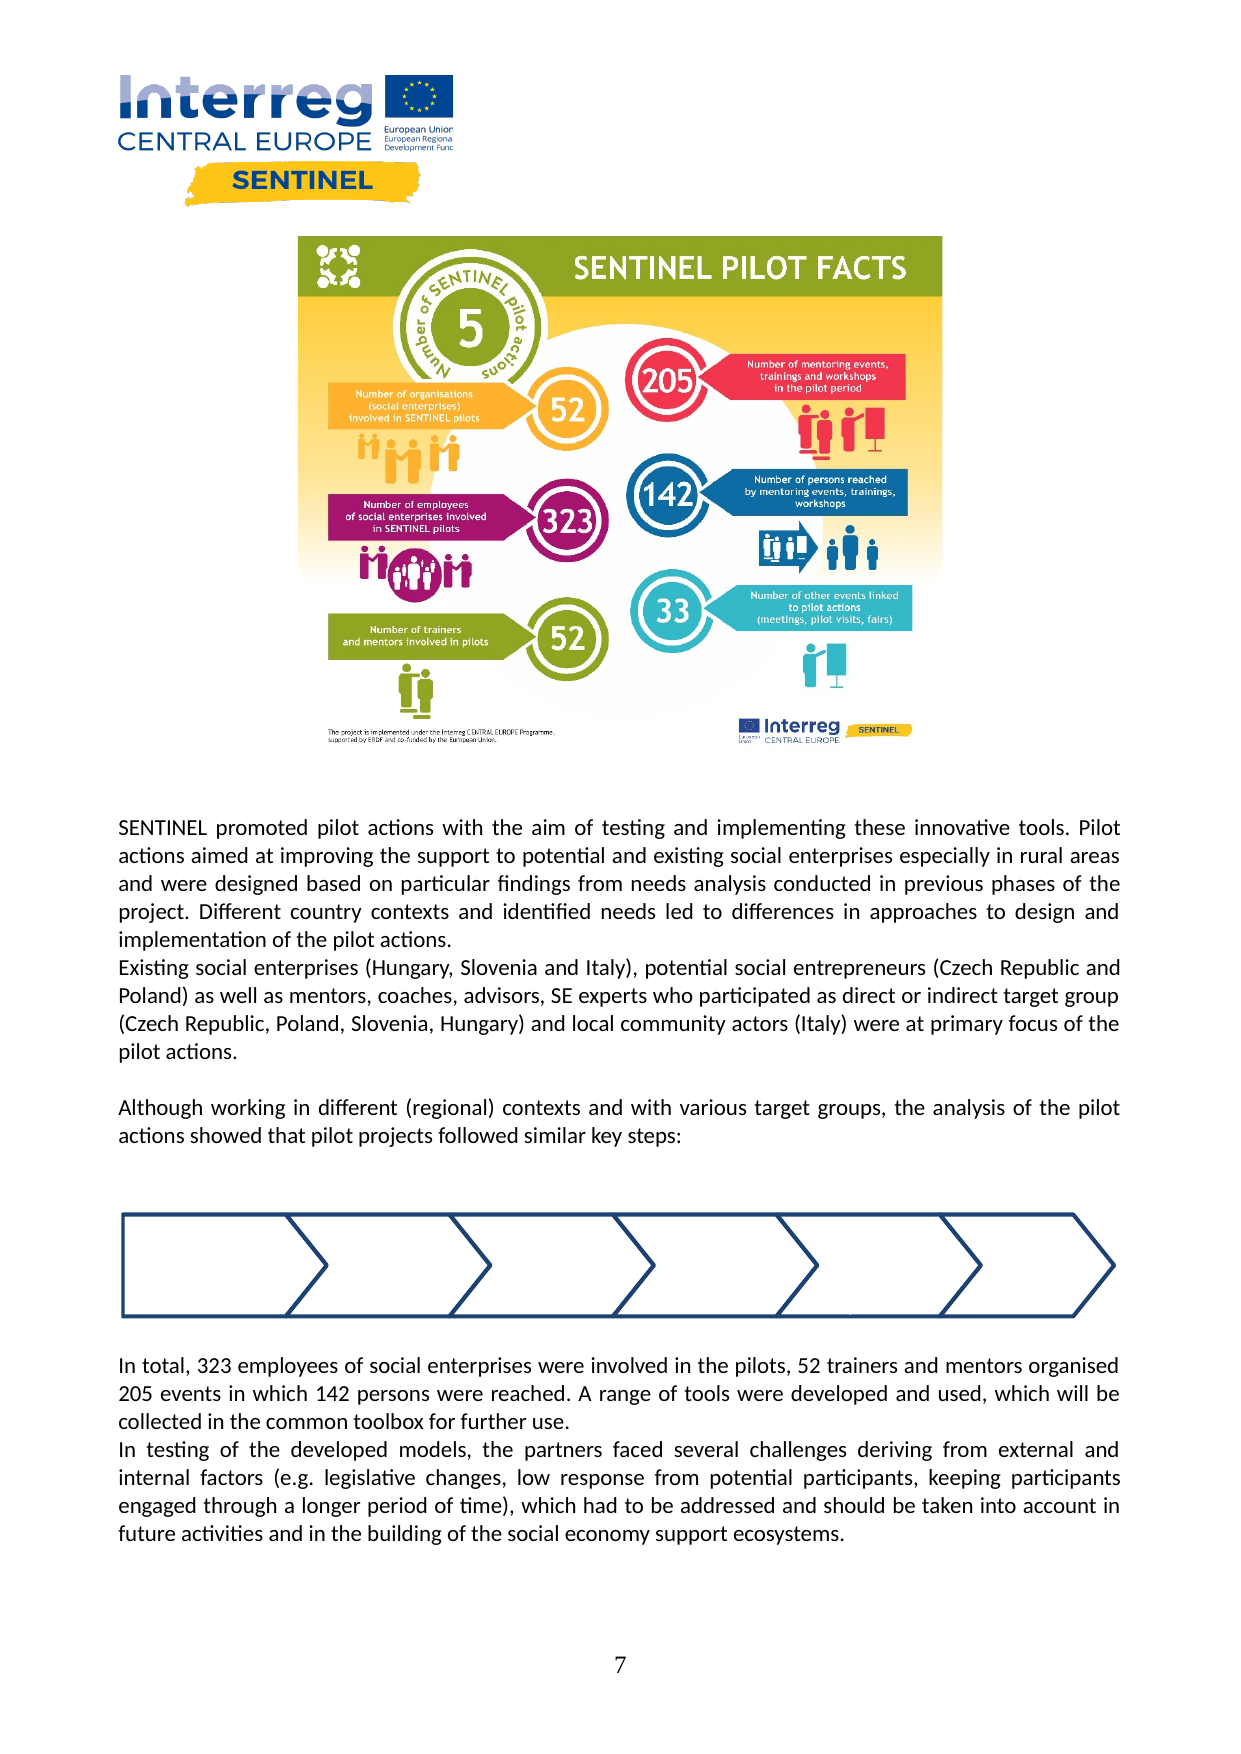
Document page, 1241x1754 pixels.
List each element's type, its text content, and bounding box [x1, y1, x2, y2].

text In total, 323 employees of social enterprises were involved in the pilots, 52 trainers and mentors organised 205 events in which 142 persons were reached. A range of tools were developed and used, which will be collected in the common toolbox for further use. [118, 1351, 1122, 1436]
picture [297, 236, 943, 758]
text SENTINEL promoted pilot actions with the aim of testing and implementing these innovative tools. Pilot actions aimed at improving the support to potential and existing social enterprises especially in rural areas and were designed based on particular findings from needs analysis conducted in previous phases of the project. Different country contexts and identified needs led to differences in approaches to design and implementation of the pilot actions. [118, 813, 1122, 953]
text Although working in different (regional) contexts and with various target groups, the analysis of the pilot actions showed that pilot projects followed similar key steps: [118, 1093, 1122, 1149]
text In testing of the developed models, the partners faced several challenges deriving from external and internal factors (e.g. legislative changes, low response from potential participants, keeping participants engaged through a longer period of time), which had to be addressed and should be taken into account in future activities and in the building of the social economy support ecosystems. [118, 1436, 1122, 1548]
text Existing social enterprises (Hungary, Slovenia and Italy), potential social entrepreneurs (Czech Republic and Poland) as well as mentors, coaches, advisors, SE experts who participated as direct or indirect target group (Czech Republic, Poland, Slovenia, Hungary) and local community actors (Italy) were at primary focus of the pilot actions. [118, 953, 1122, 1065]
picture [118, 75, 454, 207]
